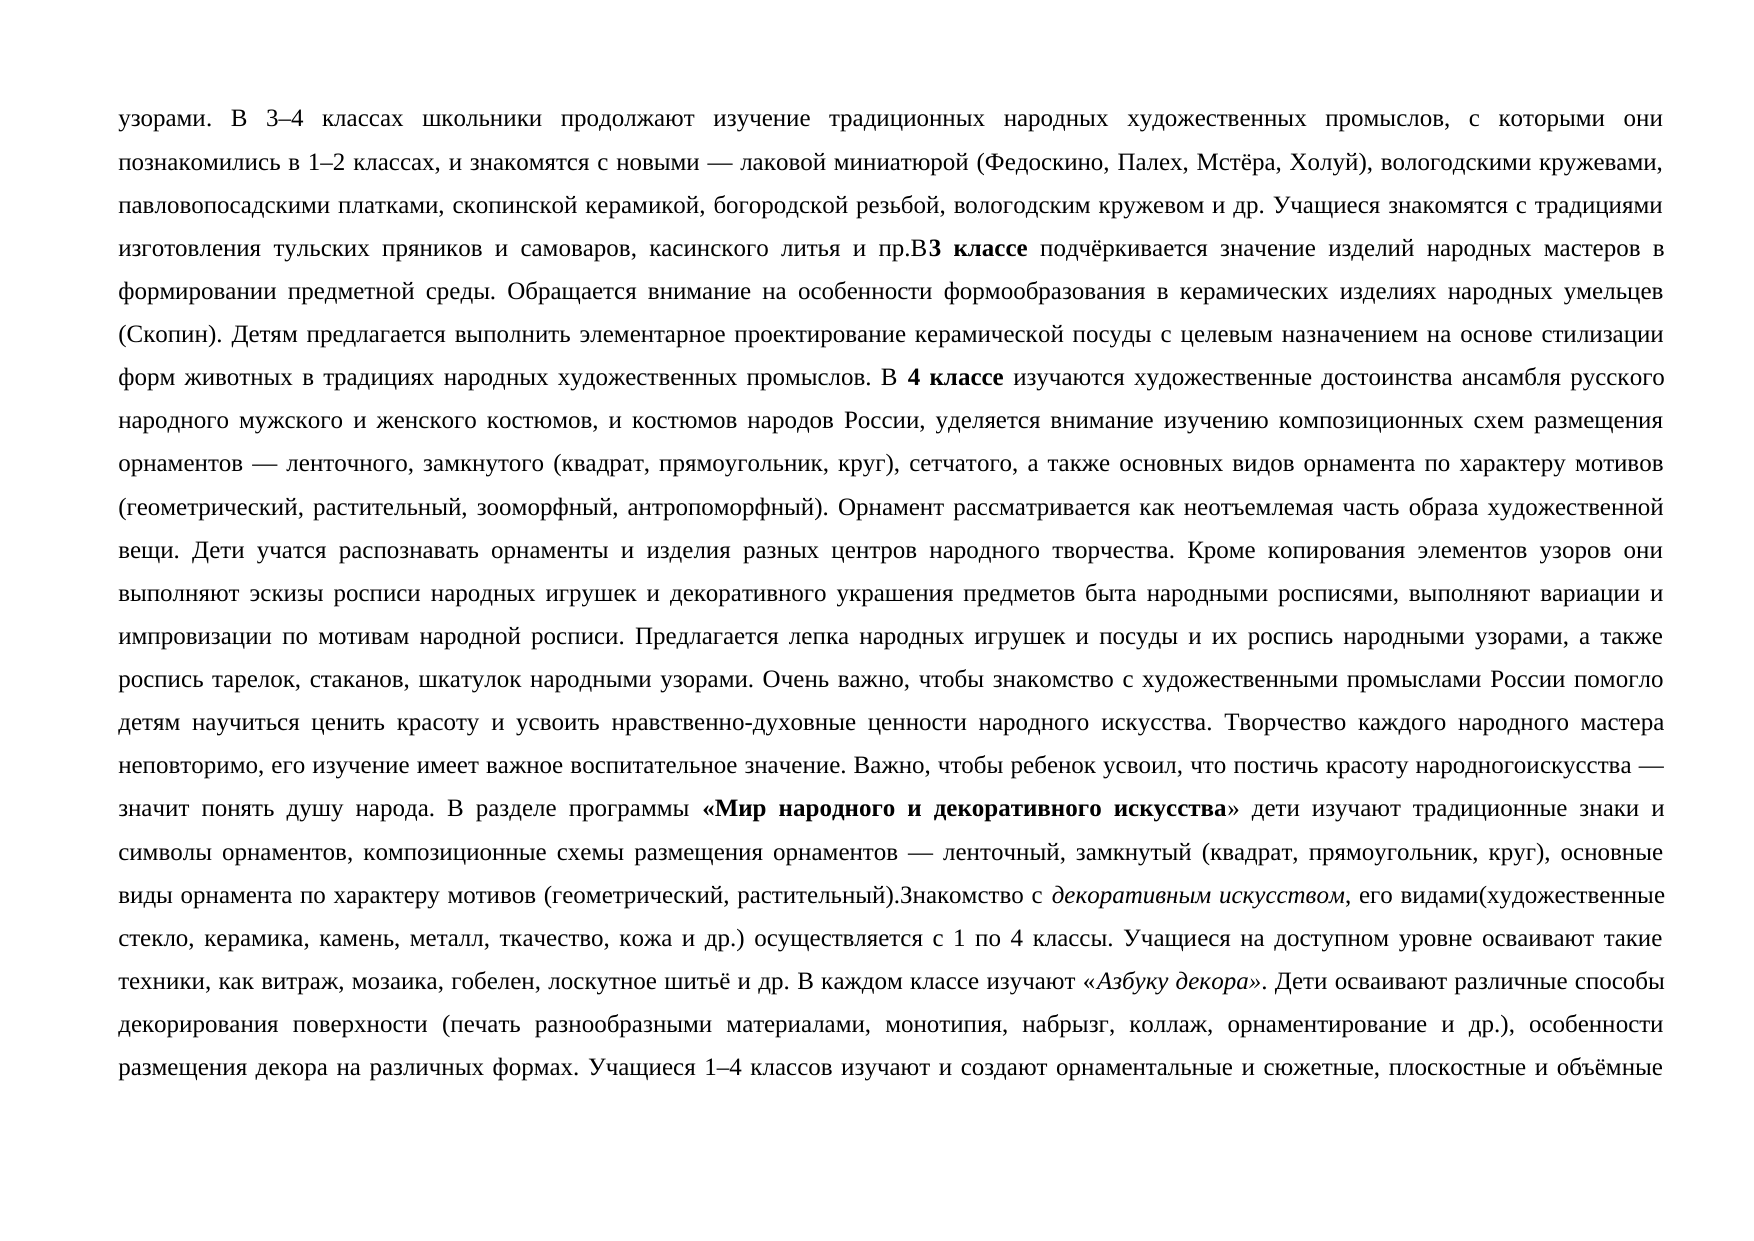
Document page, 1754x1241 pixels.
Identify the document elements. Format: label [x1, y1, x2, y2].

text [118, 103, 1665, 1081]
